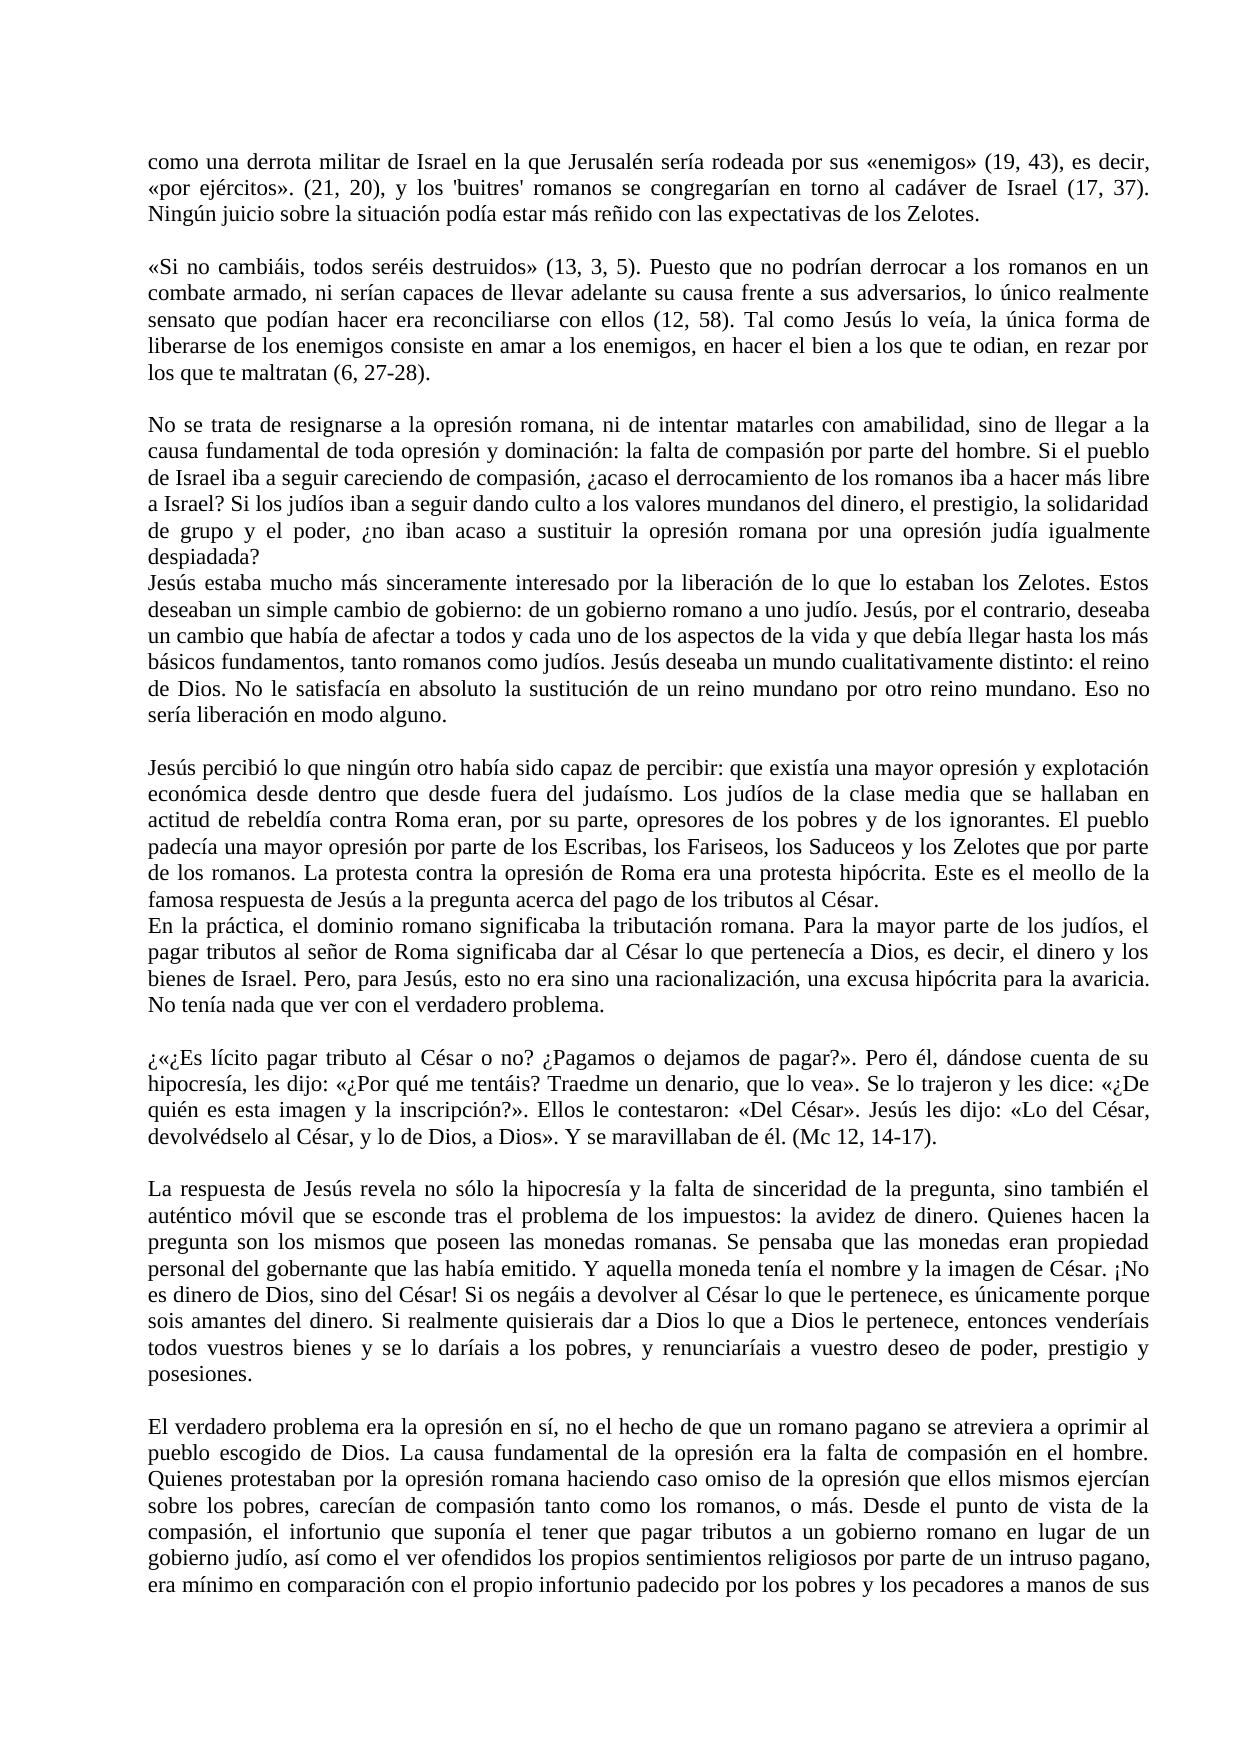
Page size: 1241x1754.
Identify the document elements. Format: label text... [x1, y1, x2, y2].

text Jesús percibió lo que ningún otro había sido capaz de percibir: que existía una mayor opresión y explotación económica desde dentro que desde fuera del judaísmo. Los judíos de la clase media que se hallaban en actitud de rebeldía contra Roma eran, por su parte, opresores de los pobres y de los ignorantes. El pueblo padecía una mayor opresión por parte de los Escribas, los Fariseos, los Saduceos y los Zelotes que por parte de los romanos. La protesta contra la opresión de Roma era una protesta hipócrita. Este es el meollo de la famosa respuesta de Jesús a la pregunta acerca del pago de los tributos al César. [148, 754, 1152, 912]
text Jesús estaba mucho más sinceramente interesado por la liberación de lo que lo estaban los Zelotes. Estos deseaban un simple cambio de gobierno: de un gobierno romano a uno judío. Jesús, por el contrario, deseaba un cambio que había de afectar a todos y cada uno de los aspectos de la vida y que debía llegar hasta los más básicos fundamentos, tanto romanos como judíos. Jesús deseaba un mundo cualitativamente distinto: el reino de Dios. No le satisfacía en absoluto la sustitución de un reino mundano por otro reino mundano. Eso no sería liberación en modo alguno. [148, 569, 1152, 727]
text «Si no cambiáis, todos seréis destruidos» (13, 3, 5). Puesto que no podrían derrocar a los romanos en un combate armado, ni serían capaces de llevar adelante su causa frente a sus adversarios, lo único realmente sensato que podían hacer era reconciliarse con ellos (12, 58). Tal como Jesús lo veía, la única forma de liberarse de los enemigos consiste en amar a los enemigos, en hacer el bien a los que te odian, en rezar por los que te maltratan (6, 27-28). [148, 253, 1152, 385]
text No se trata de resignarse a la opresión romana, ni de intentar matarles con amabilidad, sino de llegar a la causa fundamental de toda opresión y dominación: la falta de compasión por parte del hombre. Si el pueblo de Israel iba a seguir careciendo de compasión, ¿acaso el derrocamiento de los romanos iba a hacer más libre a Israel? Si los judíos iban a seguir dando culto a los valores mundanos del dinero, el prestigio, la solidaridad de grupo y el poder, ¿no iban acaso a sustituir la opresión romana por una opresión judía igualmente despiadada? [148, 411, 1152, 569]
text ¿«¿Es lícito pagar tributo al César o no? ¿Pagamos o dejamos de pagar?». Pero él, dándose cuenta de su hipocresía, les dijo: «¿Por qué me tentáis? Traedme un denario, que lo vea». Se lo trajeron y les dice: «¿De quién es esta imagen y la inscripción?». Ellos le contestaron: «Del César». Jesús les dijo: «Lo del César, devolvédselo al César, y lo de Dios, a Dios». Y se maravillaban de él. (Mc 12, 14-17). [148, 1044, 1152, 1149]
text En la práctica, el dominio romano significaba la tributación romana. Para la mayor parte de los judíos, el pagar tributos al señor de Roma significaba dar al César lo que pertenecía a Dios, es decir, el dinero y los bienes de Israel. Pero, para Jesús, esto no era sino una racionalización, una excusa hipócrita para la avaricia. No tenía nada que ver con el verdadero problema. [148, 912, 1152, 1017]
text La respuesta de Jesús revela no sólo la hipocresía y la falta de sinceridad de la pregunta, sino también el auténtico móvil que se esconde tras el problema de los impuestos: la avidez de dinero. Quienes hacen la pregunta son los mismos que poseen las monedas romanas. Se pensaba que las monedas eran propiedad personal del gobernante que las había emitido. Y aquella moneda tenía el nombre y la imagen de César. ¡No es dinero de Dios, sino del César! Si os negáis a devolver al César lo que le pertenece, es únicamente porque sois amantes del dinero. Si realmente quisierais dar a Dios lo que a Dios le pertenece, entonces venderíais todos vuestros bienes y se lo daríais a los pobres, y renunciaríais a vuestro deseo de poder, prestigio y posesiones. [148, 1176, 1152, 1386]
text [148, 148, 1152, 227]
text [148, 1413, 1152, 1597]
